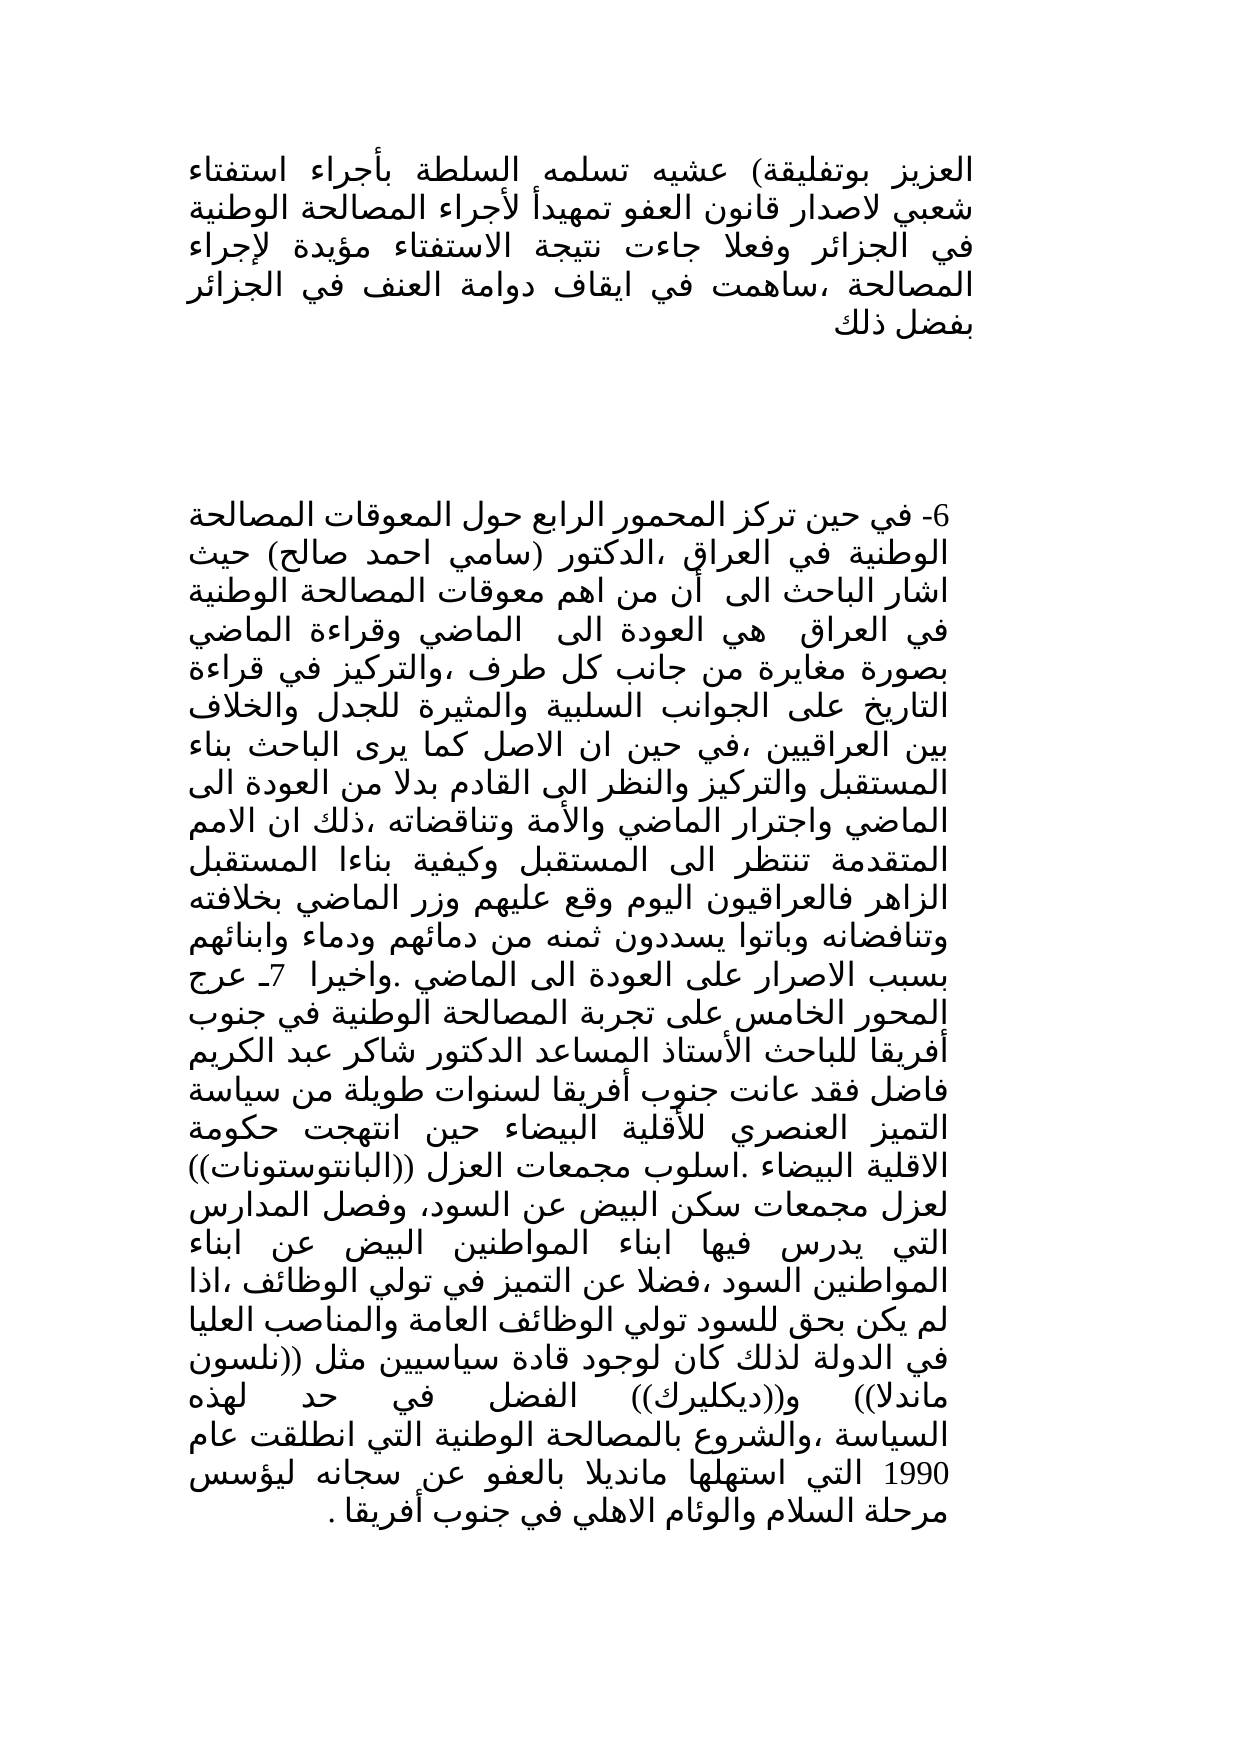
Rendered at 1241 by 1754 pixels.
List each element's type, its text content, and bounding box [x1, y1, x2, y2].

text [187, 150, 974, 342]
text 6- في حين تركز المحمور الرابع حول المعوقات المصالحة الوطنية في العراق ،الدكتور (سامي احمد صالح) حيث اشار الباحث الى أن من اهم معوقات المصالحة الوطنية في العراق هي العودة الى الماضي وقراءة الماضي بصورة مغايرة من جانب كل طرف ،والتركيز في قراءة التاريخ على الجوانب السلبية والمثيرة للجدل والخلاف بين العراقيين ،في حين ان الاصل كما يرى الباحث بناء المستقبل والتركيز والنظر الى القادم بدلا من العودة الى الماضي واجترار الماضي والأمة وتناقضاته ،ذلك ان الامم المتقدمة تنتظر الى المستقبل وكيفية بناءا المستقبل الزاهر فالعراقيون اليوم وقع عليهم وزر الماضي بخلافته وتنافضانه وباتوا يسددون ثمنه من دمائهم ودماء وابنائهم بسبب الاصرار على العودة الى الماضي .واخيرا 7ـ عرج المحور الخامس على تجربة المصالحة الوطنية في جنوب أفريقا للباحث الأستاذ المساعد الدكتور شاكر عبد الكريم فاضل فقد عانت جنوب أفريقا لسنوات طويلة من سياسة التميز العنصري للأقلية البيضاء حين انتهجت حكومة الاقلية البيضاء .اسلوب مجمعات العزل ((البانتوستونات)) لعزل مجمعات سكن البيض عن السود، وفصل المدارس التي يدرس فيها ابناء المواطنين البيض عن ابناء المواطنين السود ،فضلا عن التميز في تولي الوظائف ،اذا لم يكن بحق للسود تولي الوظائف العامة والمناصب العليا في الدولة لذلك كان لوجود قادة سياسيين مثل ((نلسون ماندلا)) و((ديكليرك)) الفضل في حد لهذه السياسة ،والشروع بالمصالحة الوطنية التي انطلقت عام 1990 التي استهلها مانديلا بالعفو عن سجانه ليؤسس مرحلة السلام والوئام الاهلي في جنوب أفريقا . [187, 495, 949, 1530]
